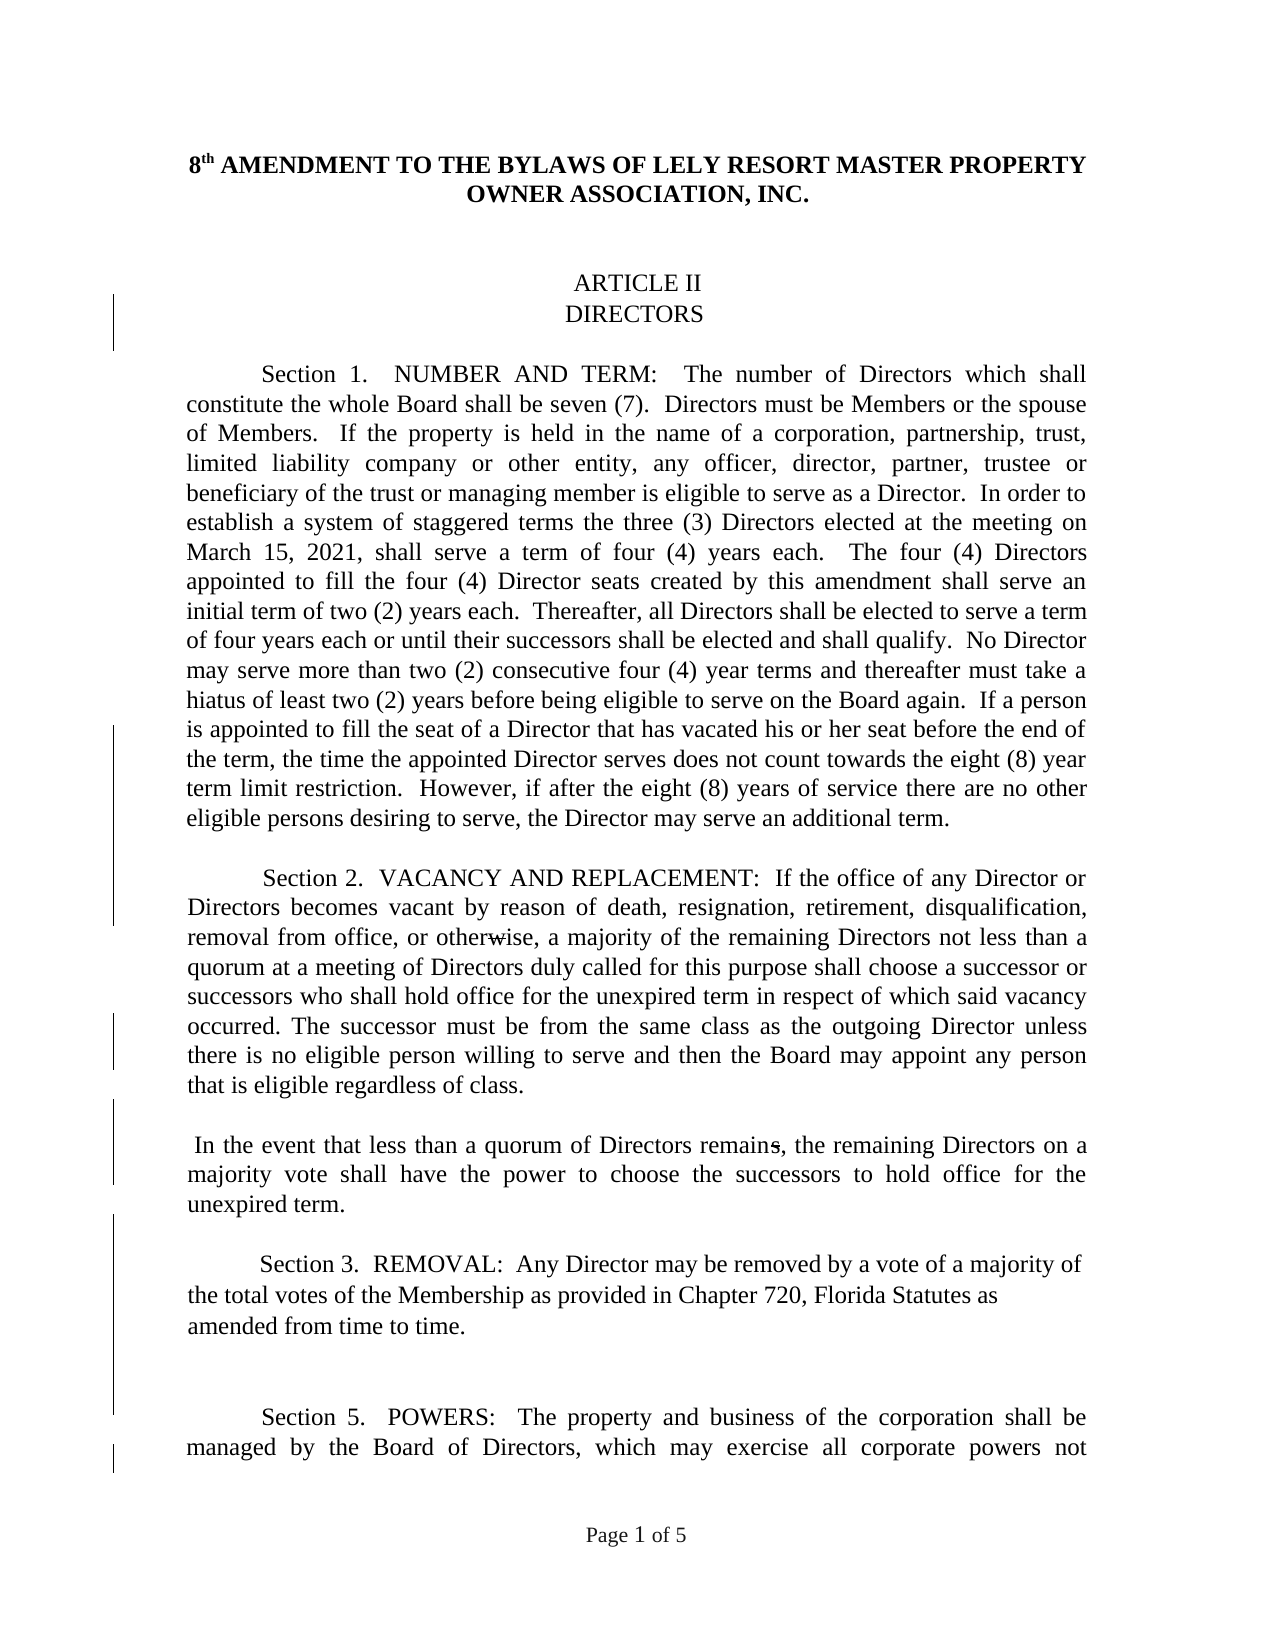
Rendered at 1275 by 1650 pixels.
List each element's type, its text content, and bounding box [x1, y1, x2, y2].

text DIRECTORS [186, 299, 1088, 328]
text Section 2. VACANCY AND REPLACEMENT: If the office of any Director or Directors becomes vacant by reason of death, resignation, retirement, disqualification, removal from office, or otherwise, a majority of the remaining Directors not less than a quorum at a meeting of Directors duly called for this purpose shall choose a successor or successors who shall hold office for the unexpired term in respect of which said vacancy occurred. The successor must be from the same class as the outgoing Director unless there is no eligible person willing to serve and then the Board may appoint any person that is eligible regardless of class. [186, 863, 1088, 1099]
text Section 1. NUMBER AND TERM: The number of Directors which shall constitute the whole Board shall be seven (7). Directors must be Members or the spouse of Members. If the property is held in the name of a corporation, partnership, trust, limited liability company or other entity, any officer, director, partner, trustee or beneficiary of the trust or managing member is eligible to serve as a Director. In order to establish a system of staggered terms the three (3) Directors elected at the meeting on March 15, 2021, shall serve a term of four (4) years each. The four (4) Directors appointed to fill the four (4) Director seats created by this amendment shall serve an initial term of two (2) years each. Thereafter, all Directors shall be elected to serve a term of four years each or until their successors shall be elected and shall qualify. No Director may serve more than two (2) consecutive four (4) year terms and thereafter must take a hiatus of least two (2) years before being eligible to serve on the Board again. If a person is appointed to fill the seat of a Director that has vacated his or her seat before the end of the term, the time the appointed Director serves does not count towards the eight (8) year term limit restriction. However, if after the eight (8) years of service there are no other eligible persons desiring to serve, the Director may serve an additional term. [186, 359, 1088, 832]
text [186, 1402, 1088, 1461]
text Section 3. REMOVAL: Any Director may be removed by a vote of a majority of the total votes of the Membership as provided in Chapter 720, Florida Statutes as amended from time to time. [187, 1249, 1089, 1339]
text In the event that less than a quorum of Directors remains, the remaining Directors on a majority vote shall have the power to choose the successors to hold office for the unexpired term. [186, 1130, 1088, 1218]
text 8th AMENDMENT TO THE BYLAWS OF LELY RESORT MASTER PROPERTY OWNER ASSOCIATION, INC. [187, 151, 1088, 208]
text ARTICLE II [187, 268, 1087, 297]
